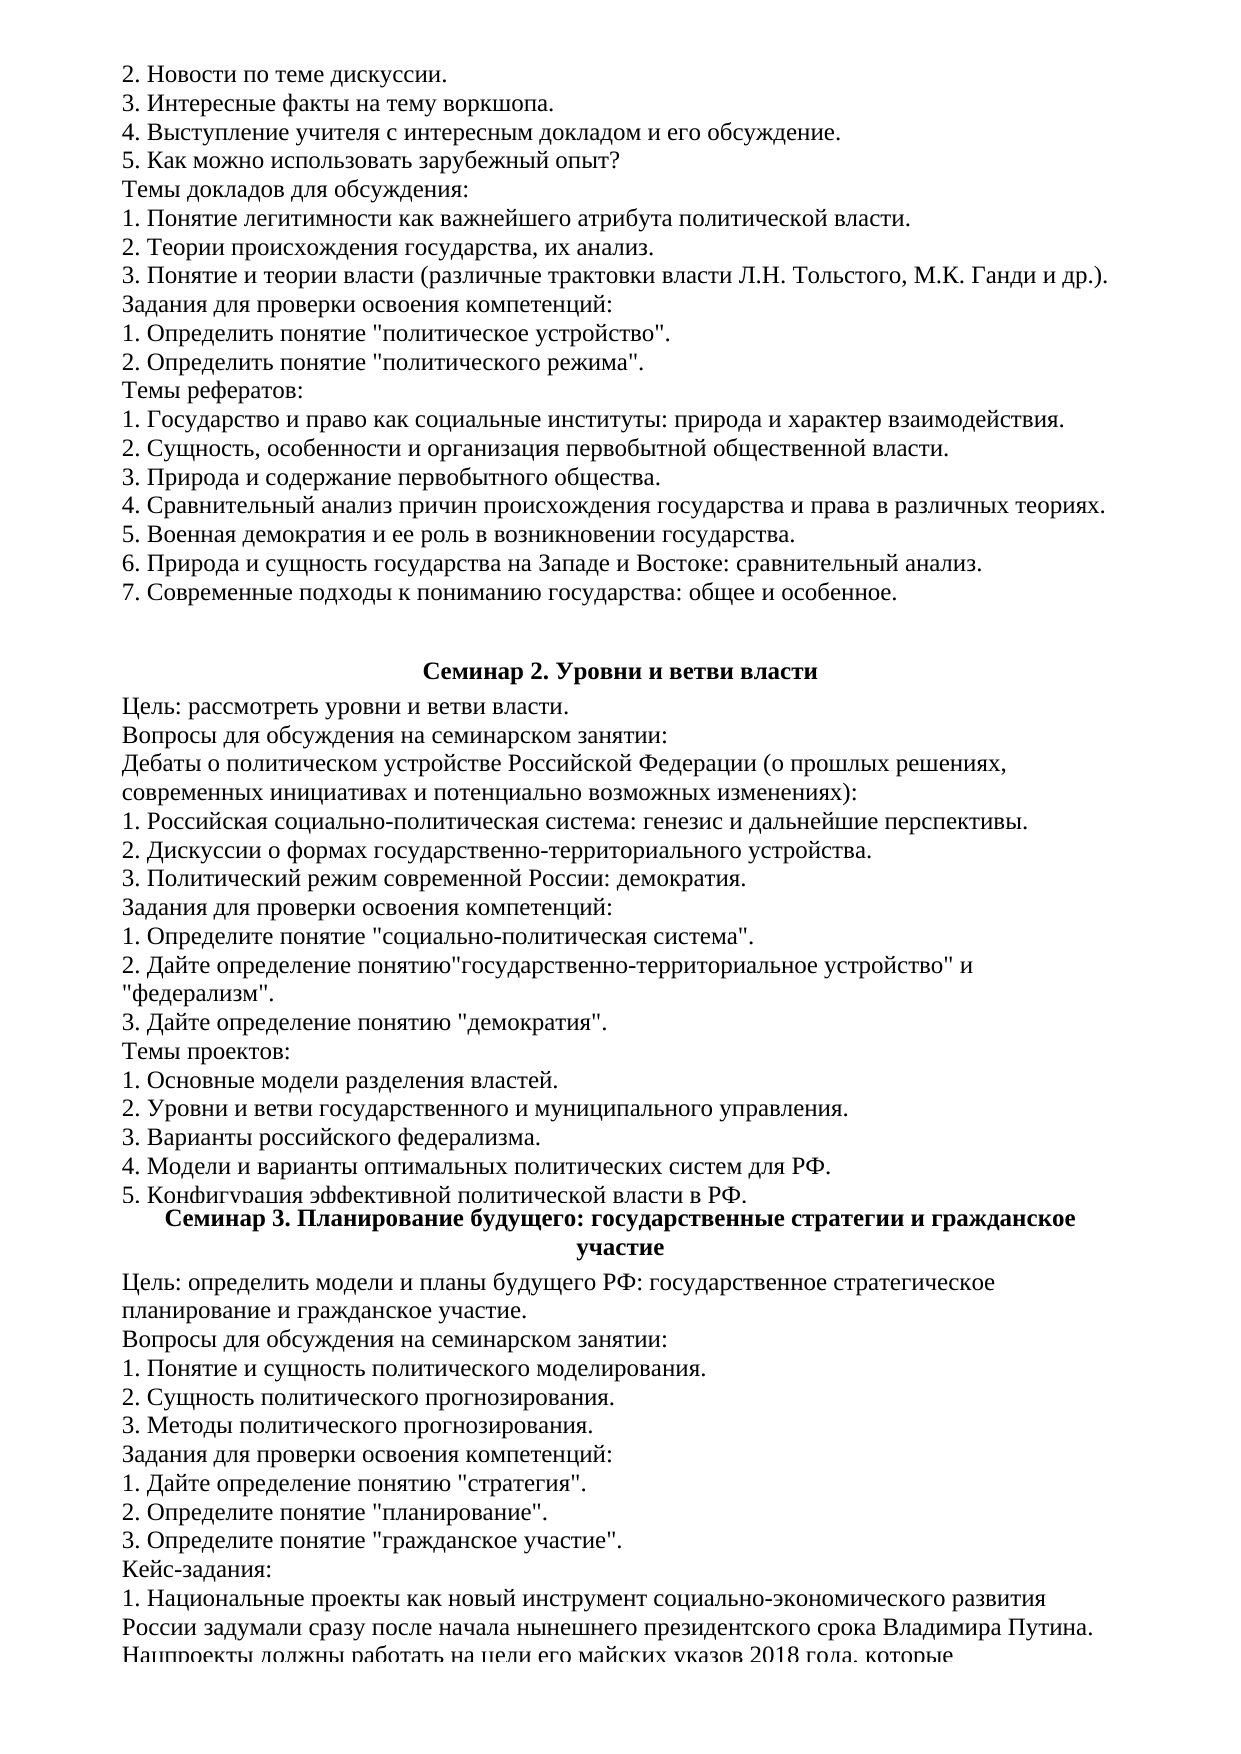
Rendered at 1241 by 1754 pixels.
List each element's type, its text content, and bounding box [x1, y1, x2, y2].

table_cell Семинар 2. Уровни и ветви власти [118, 656, 1122, 689]
table_header 2. Новости по теме дискуссии. 3. Интересные факты на тему воркшопа. 4. Выступление учителя с интересным докладом и его обсуждение. 5. Как можно использовать зарубежный опыт? Темы докладов для обсуждения: 1. Понятие легитимности как важнейшего атрибута политической власти. 2. Теории происхождения государства, их анализ. 3. Понятие и теории власти (различные трактовки власти Л.Н. Тольстого, М.К. Ганди и др.). Задания для проверки освоения компетенций: 1. Определить понятие "политическое устройство". 2. Определить понятие "политического режима". Темы рефератов: 1. Государство и право как социальные институты: природа и характер взаимодействия. 2. Сущность, особенности и организация первобытной общественной власти. 3. Природа и содержание первобытного общества. 4. Сравнительный анализ причин происхождения государства и права в различных теориях. 5. Военная демократия и ее роль в возникновении государства. 6. Природа и сущность государства на Западе и Востоке: сравнительный анализ. 7. Современные подходы к пониманию государства: общее и особенное. [118, 59, 1122, 655]
table_cell Цель: рассмотреть уровни и ветви власти. Вопросы для обсуждения на семинарском занятии: Дебаты о политическом устройстве Российской Федерации (о прошлых решениях, современных инициативах и потенциально возможных изменениях): 1. Российская социально-политическая система: генезис и дальнейшие перспективы. 2. Дискуссии о формах государственно-территориального устройства. 3. Политический режим современной России: демократия. Задания для проверки освоения компетенций: 1. Определите понятие "социально-политическая система". 2. Дайте определение понятию"государственно-территориальное устройство" и "федерализм". 3. Дайте определение понятию "демократия". Темы проектов: 1. Основные модели разделения властей. 2. Уровни и ветви государственного и муниципального управления. 3. Варианты российского федерализма. 4. Модели и варианты оптимальных политических систем для РФ. 5. Конфигурация эффективной политической власти в РФ. [118, 691, 1122, 1203]
table_cell Цель: определить модели и планы будущего РФ: государственное стратегическое планирование и гражданское участие. Вопросы для обсуждения на семинарском занятии: 1. Понятие и сущность политического моделирования. 2. Сущность политического прогнозирования. 3. Методы политического прогнозирования. Задания для проверки освоения компетенций: 1. Дайте определение понятию "стратегия". 2. Определите понятие "планирование". 3. Определите понятие "гражданское участие". Кейс-задания: 1. Национальные проекты как новый инструмент социально-экономического развития России задумали сразу после начала нынешнего президентского срока Владимира Путина. Нацпроекты должны работать на цели его майских указов 2018 года, которые [118, 1267, 1122, 1662]
table_cell Семинар 3. Планирование будущего: государственные стратегии и гражданское участие [118, 1204, 1122, 1264]
